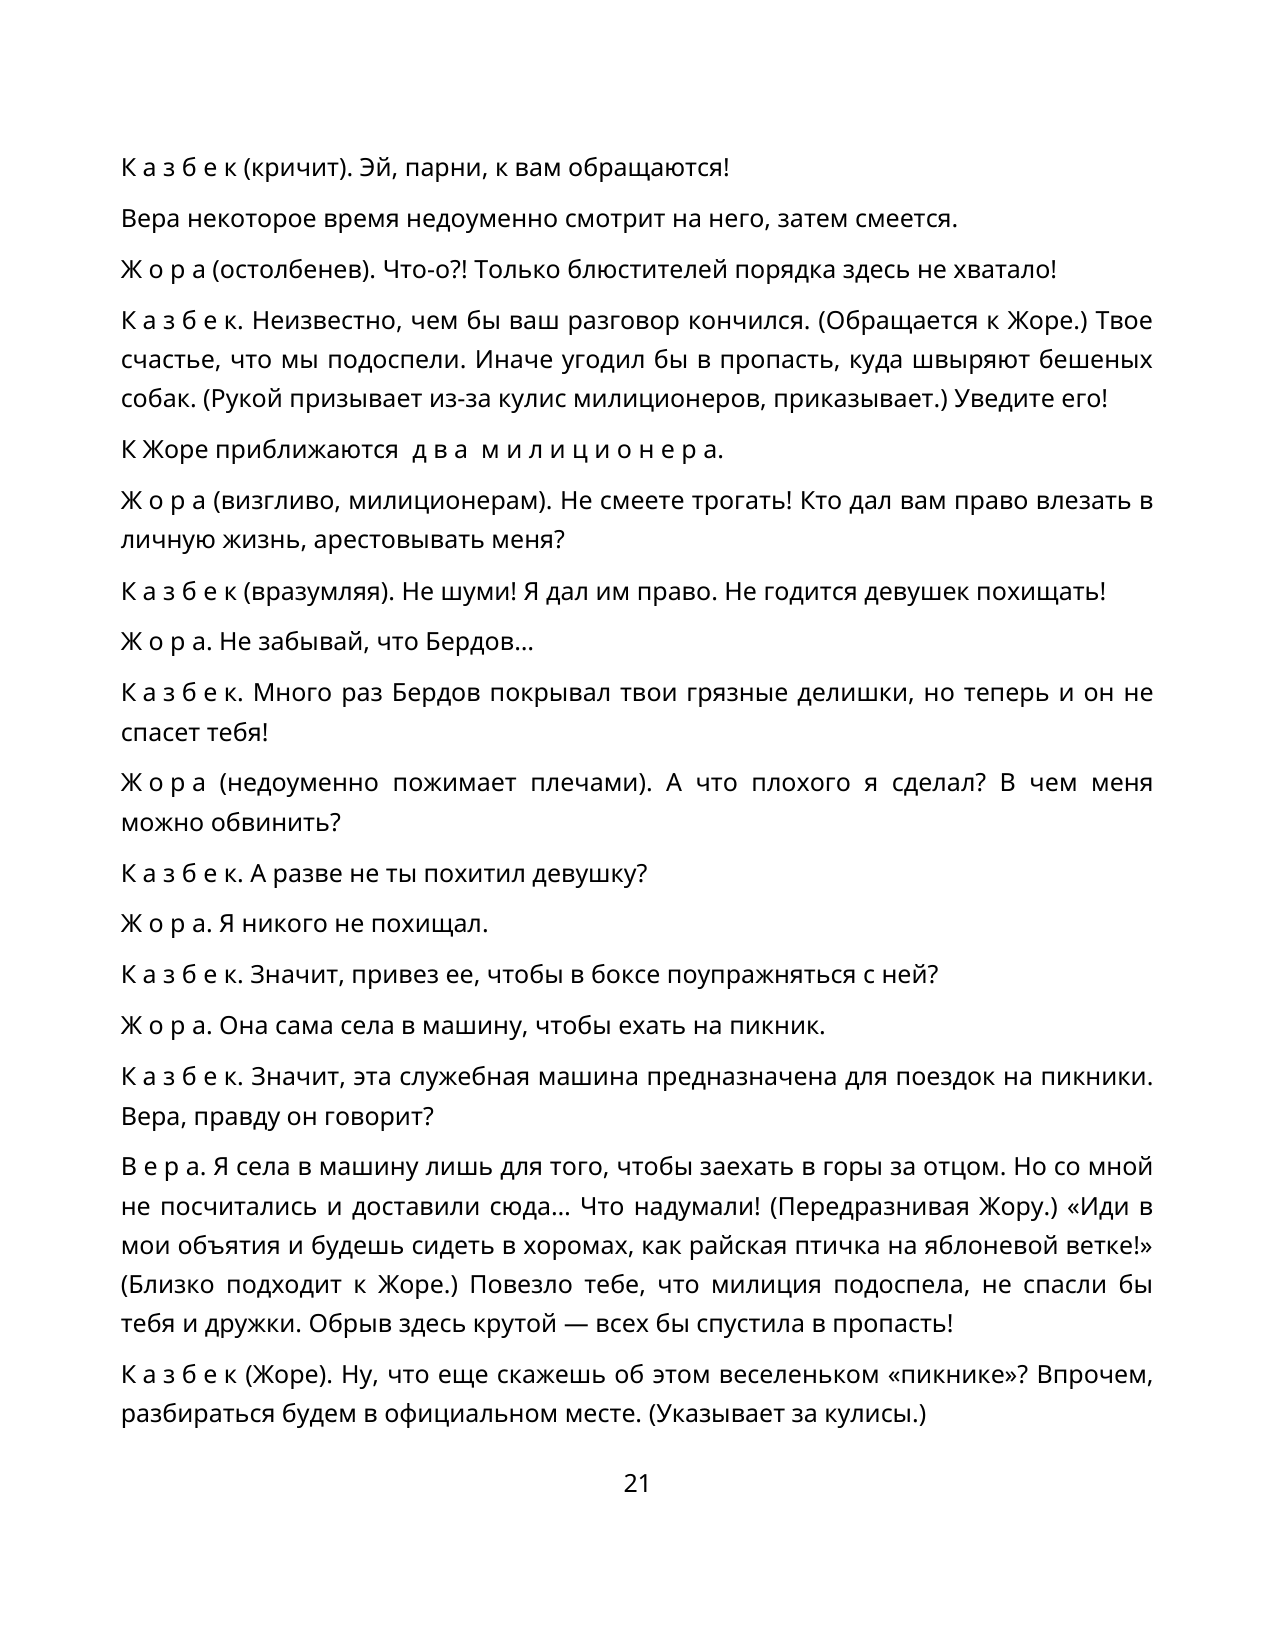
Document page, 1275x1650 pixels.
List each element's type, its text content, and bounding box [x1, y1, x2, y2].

text К а з б е к. Значит, привез ее, чтобы в боксе поупражняться с ней? [121, 957, 1154, 991]
text К а з б е к (Жоре). Ну, что еще скажешь об этом веселеньком «пикнике»? Впрочем, разбираться будем в официальном месте. (Указывает за кулисы.) [121, 1357, 1154, 1430]
text Вера некоторое время недоуменно смотрит на него, затем смеется. [121, 201, 1154, 235]
text Ж о р а. Я никого не похищал. [121, 906, 1154, 940]
text К а з б е к (вразумляя). Не шуми! Я дал им право. Не годится девушек похищать! [121, 573, 1154, 607]
text Ж о р а (остолбенев). Что-о?! Только блюстителей порядка здесь не хватало! [121, 252, 1154, 286]
text К а з б е к (кричит). Эй, парни, к вам обращаются! [121, 150, 1154, 184]
text К а з б е к. Неизвестно, чем бы ваш разговор кончился. (Обращается к Жоре.) Твое счастье, что мы подоспели. Иначе угодил бы в пропасть, куда швыряют бешеных собак. (Рукой призывает из-за кулис милиционеров, приказывает.) Уведите его! [121, 303, 1154, 415]
text Ж о р а. Она сама села в машину, чтобы ехать на пикник. [121, 1008, 1154, 1042]
text К Жоре приближаются д в а м и л и ц и о н е р а. [121, 432, 1154, 466]
text Ж о р а. Не забывай, что Бердов… [121, 624, 1154, 658]
text Ж о р а (визгливо, милиционерам). Не смеете трогать! Кто дал вам право влезать в личную жизнь, арестовывать меня? [121, 483, 1154, 556]
text К а з б е к. А разве не ты похитил девушку? [121, 855, 1154, 889]
text В е р а. Я села в машину лишь для того, чтобы заехать в горы за отцом. Но со мной не посчитались и доставили сюда… Что надумали! (Передразнивая Жору.) «Иди в мои объятия и будешь сидеть в хоромах, как райская птичка на яблоневой ветке!» (Близко подходит к Жоре.) Повезло тебе, что милиция подоспела, не спасли бы тебя и дружки. Обрыв здесь крутой — всех бы спустила в пропасть! [121, 1149, 1154, 1340]
text К а з б е к. Много раз Бердов покрывал твои грязные делишки, но теперь и он не спасет тебя! [121, 675, 1154, 748]
text К а з б е к. Значит, эта служебная машина предназначена для поездок на пикники. Вера, правду он говорит? [121, 1059, 1154, 1132]
text Ж о р а (недоуменно пожимает плечами). А что плохого я сделал? В чем меня можно обвинить? [121, 765, 1154, 838]
